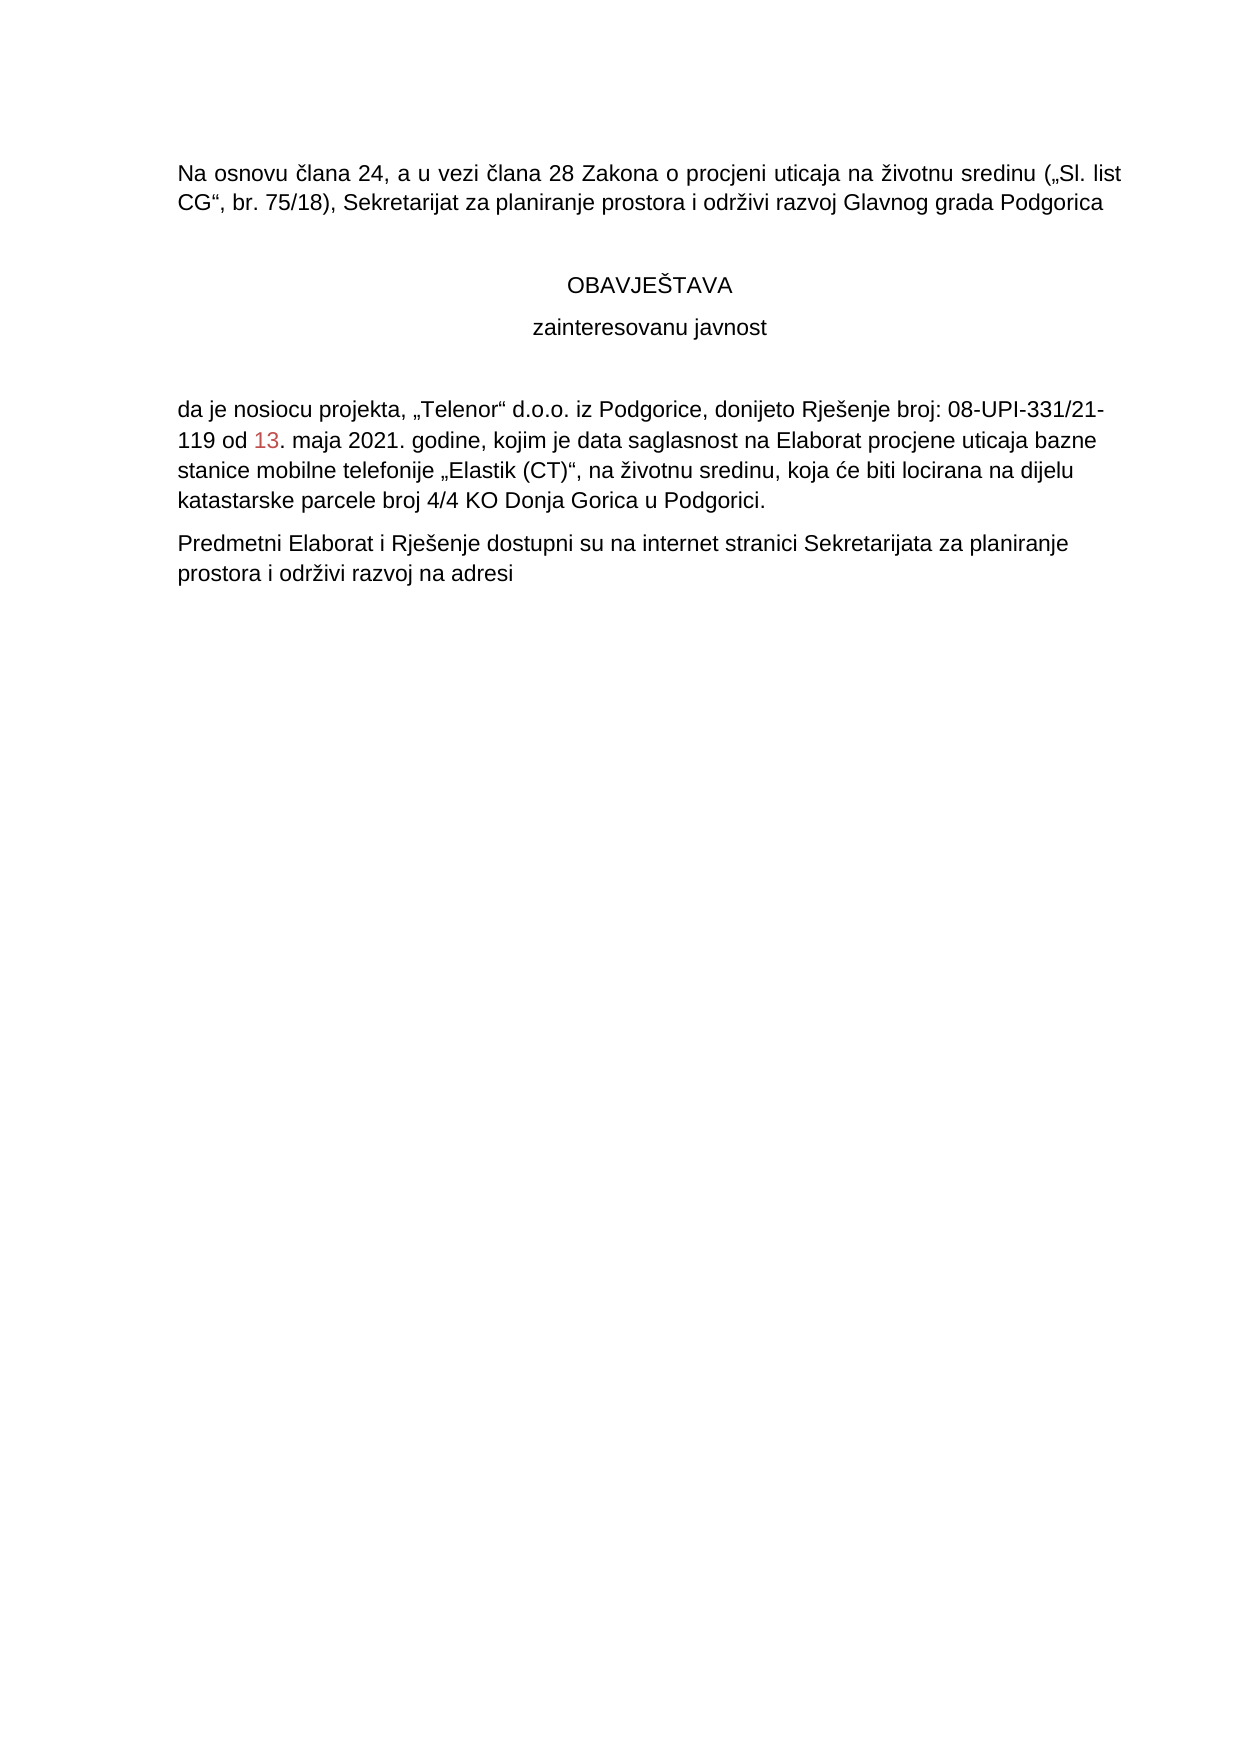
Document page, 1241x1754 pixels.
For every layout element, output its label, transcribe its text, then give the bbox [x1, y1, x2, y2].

text Predmetni Elaborat i Rješenje dostupni su na internet stranici Sekretarijata za planiranje prostora i održivi razvoj na adresi [177, 530, 1122, 586]
text Na osnovu člana 24, a u vezi člana 28 Zakona o procjeni uticaja na životnu sredinu („Sl. list CG“, br. 75/18), Sekretarijat za planiranje prostora i održivi razvoj Glavnog grada Podgorica [177, 160, 1122, 215]
text da je nosiocu projekta, „Telenor“ d.o.o. iz Podgorice, donijeto Rješenje broj: 08-UPI-331/21-119 od 13. maja 2021. godine, kojim je data saglasnost na Elaborat procjene uticaja bazne stanice mobilne telefonije „Elastik (CT)“, na životnu sredinu, koja će biti locirana na dijelu katastarske parcele broj 4/4 KO Donja Gorica u Podgorici. [177, 396, 1122, 513]
text zainteresovanu javnost [177, 313, 1122, 340]
text OBAVJEŠTAVA [177, 272, 1122, 298]
